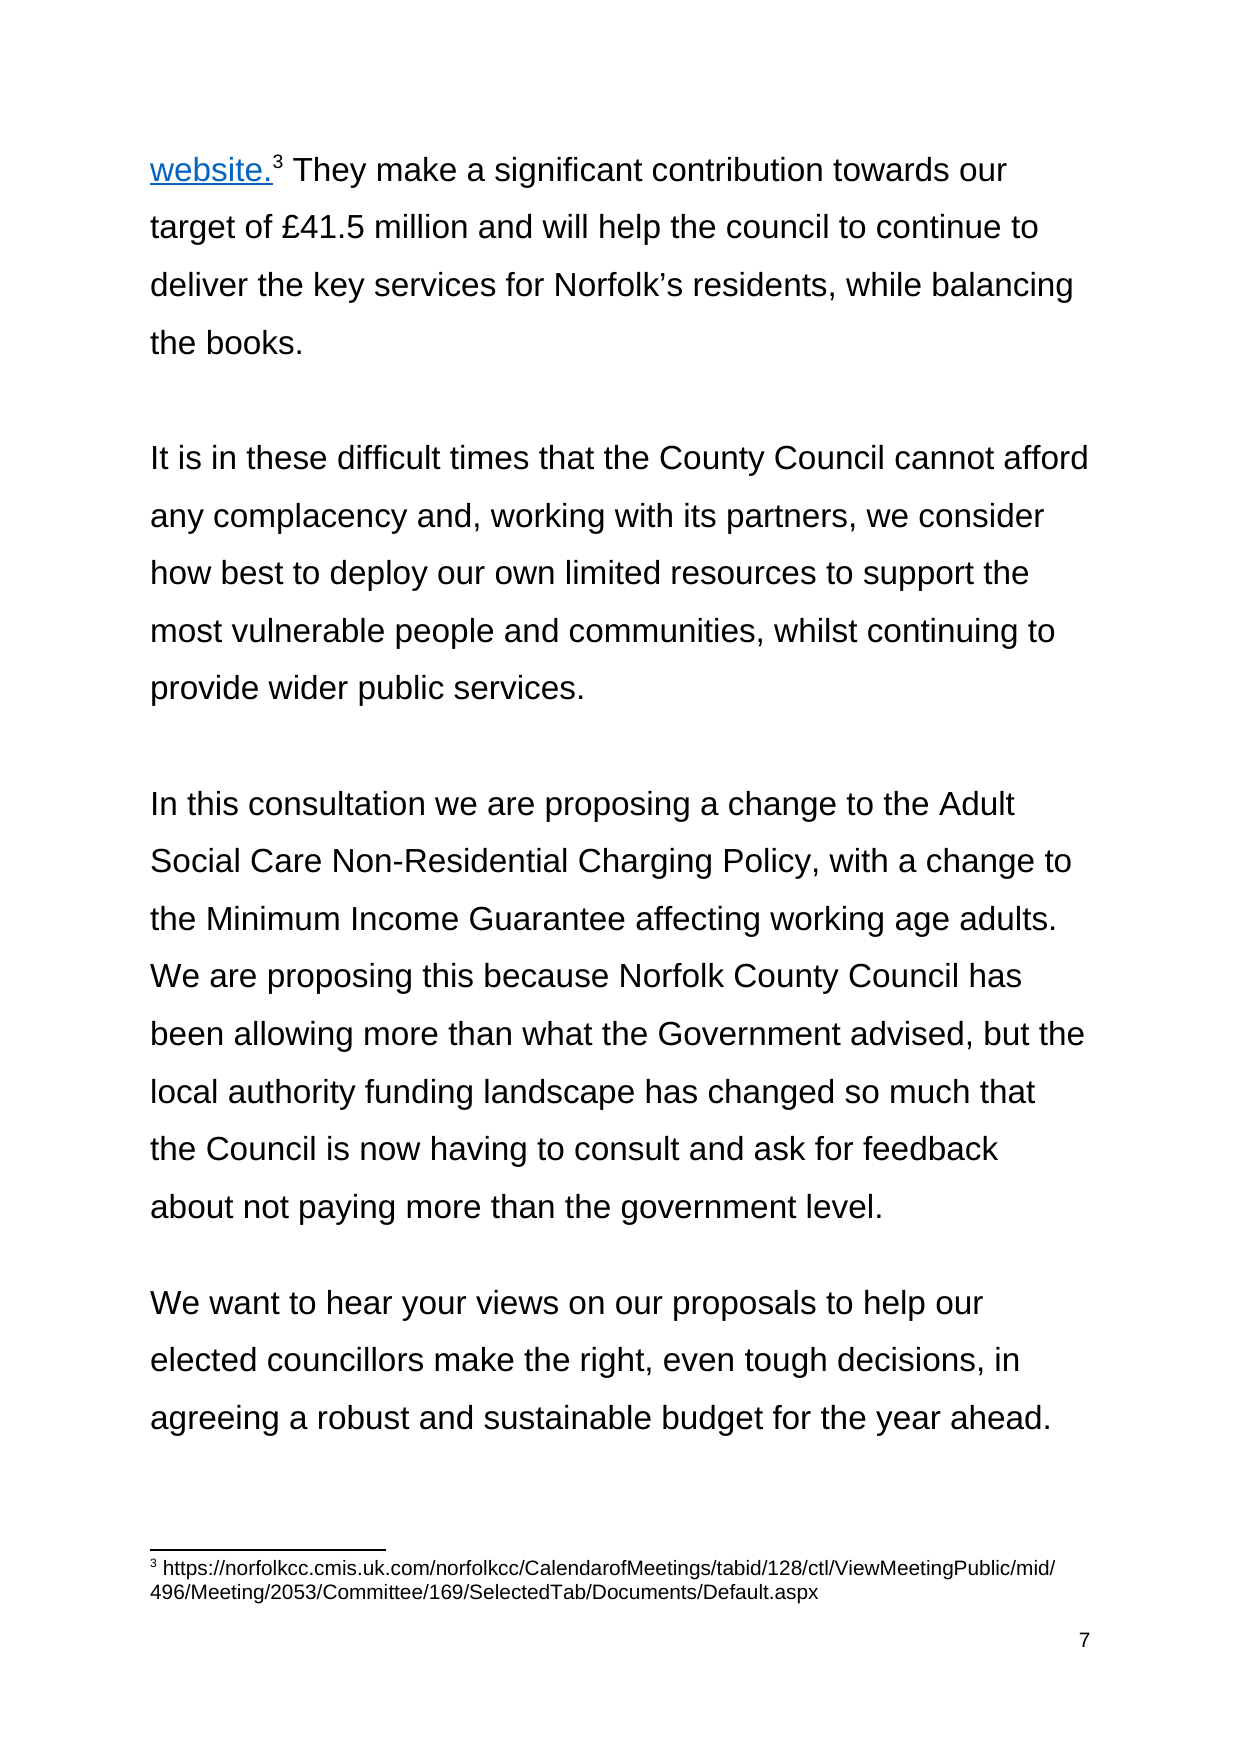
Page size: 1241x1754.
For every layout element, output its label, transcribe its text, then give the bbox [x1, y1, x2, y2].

text In this consultation we are proposing a change to the Adult Social Care Non-Residential Charging Policy, with a change to the Minimum Income Guarantee affecting working age adults. We are proposing this because Norfolk County Council has been allowing more than what the Government advised, but the local authority funding landscape has changed so much that the Council is now having to consult and ask for feedback about not paying more than the government level. [150, 784, 1090, 1268]
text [150, 150, 1090, 361]
text We want to hear your views on our proposals to help our elected councillors make the right, even tough decisions, in agreeing a robust and sustainable budget for the year ahead. [150, 1283, 1090, 1436]
text It is in these difficult times that the County Council cannot afford any complacency and, working with its partners, we consider how best to deploy our own limited resources to support the most vulnerable people and communities, whilst continuing to provide wider public services. [150, 438, 1090, 707]
